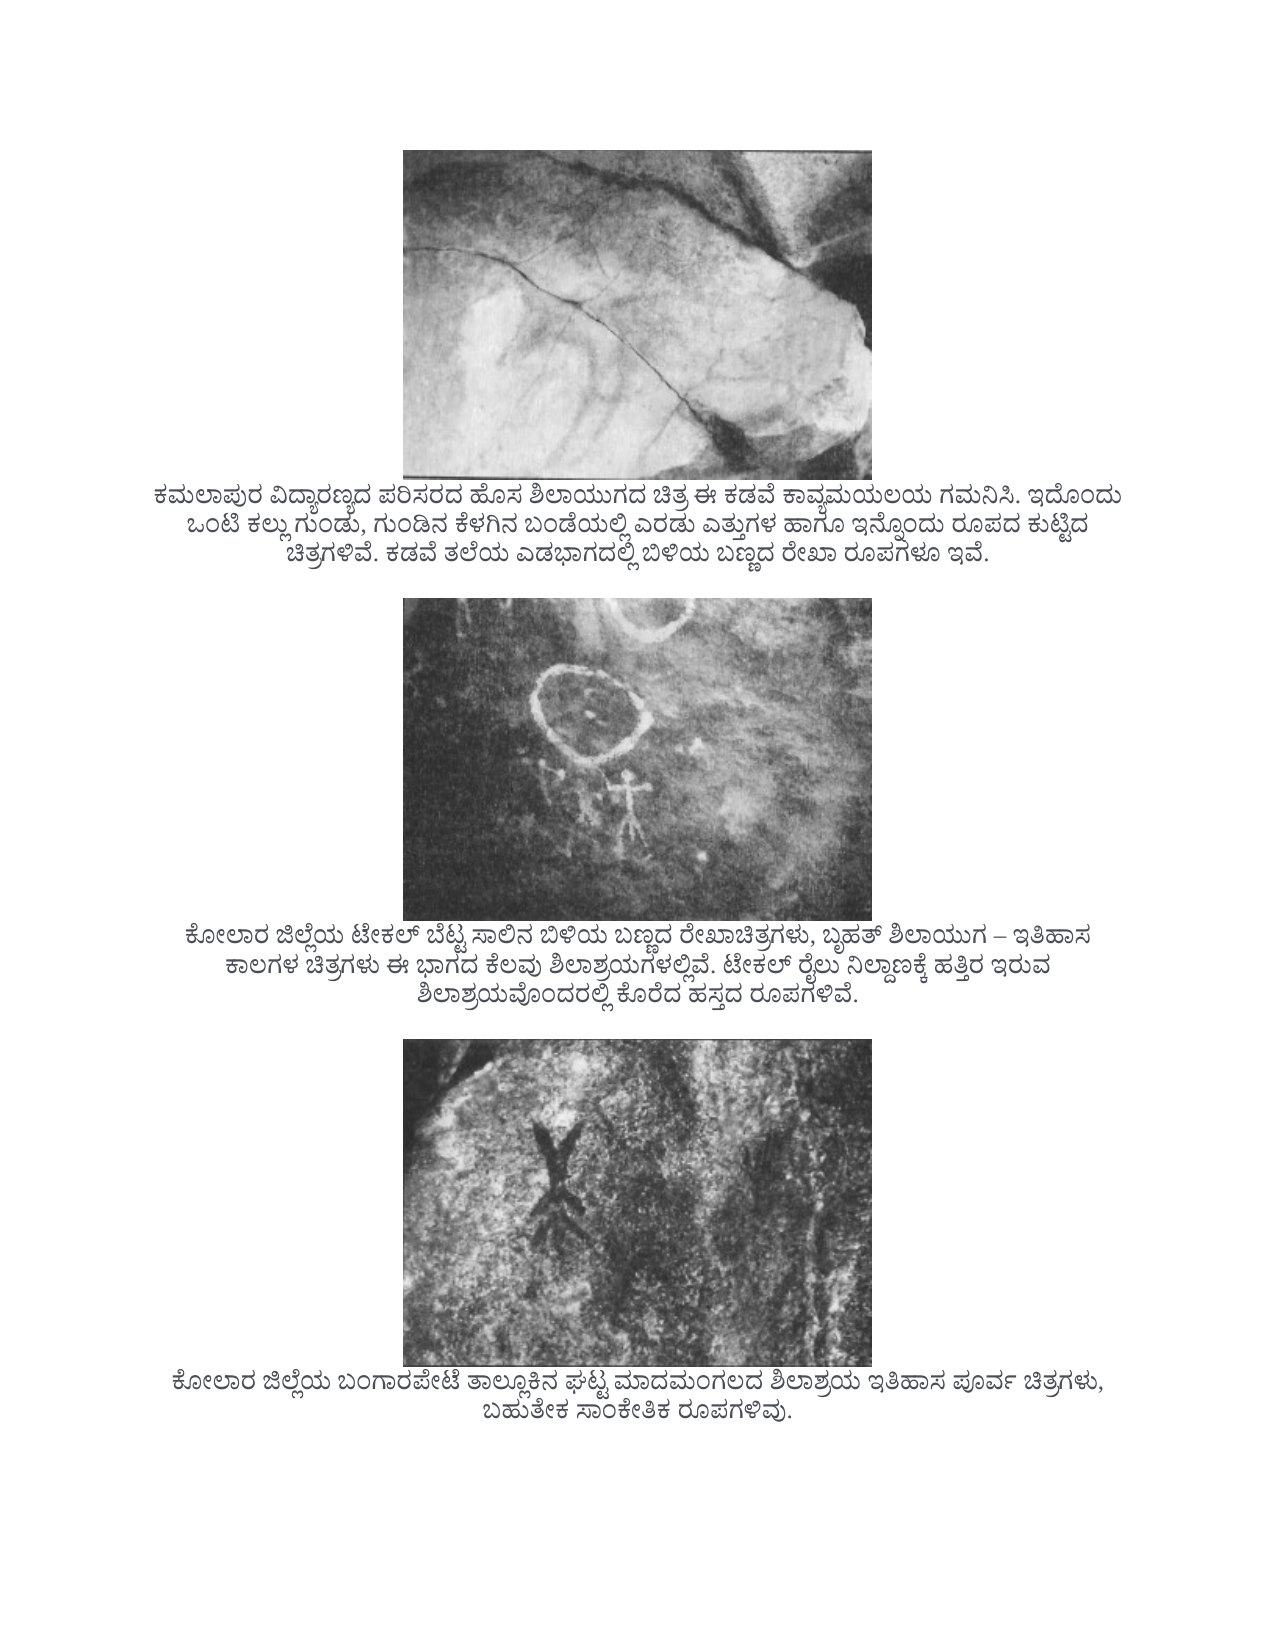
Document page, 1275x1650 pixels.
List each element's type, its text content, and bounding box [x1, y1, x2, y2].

picture [403, 150, 872, 480]
text ಕೋಲಾರ ಜಿಲ್ಲೆಯ ಟೇಕಲ್ ಬೆಟ್ಟ ಸಾಲಿನ ಬಿಳಿಯ ಬಣ್ಣದ ರೇಖಾಚಿತ್ರಗಳು, ಬೃಹತ್ ಶಿಲಾಯುಗ – ಇತಿಹಾಸ ಕಾಲಗಳ ಚಿತ್ರಗಳು ಈ ಭಾಗದ ಕೆಲವು ಶಿಲಾಶ್ರಯಗಳಲ್ಲಿವೆ. ಟೇಕಲ್ ರೈಲು ನಿಲ್ದಾಣಕ್ಕೆ ಹತ್ತಿರ ಇರುವ ಶಿಲಾಶ್ರಯವೊಂದರಲ್ಲಿ ಕೊರೆದ ಹಸ್ತದ ರೂಪಗಳಿವೆ. [150, 921, 1125, 1008]
text ಕೋಲಾರ ಜಿಲ್ಲೆಯ ಬಂಗಾರಪೇಟೆ ತಾಲ್ಲೂಕಿನ ಘಟ್ಟ ಮಾದಮಂಗಲದ ಶಿಲಾಶ್ರಯ ಇತಿಹಾಸ ಪೂರ್ವ ಚಿತ್ರಗಳು, ಬಹುತೇಕ ಸಾಂಕೇತಿಕ ರೂಪಗಳಿವು. [150, 1366, 1125, 1425]
text ಕಮಲಾಪುರ ವಿದ್ಯಾರಣ್ಯದ ಪರಿಸರದ ಹೊಸ ಶಿಲಾಯುಗದ ಚಿತ್ರ ಈ ಕಡವೆ ಕಾವ್ಯಮಯಲಯ ಗಮನಿಸಿ. ಇದೊಂದು ಒಂಟಿ ಕಲ್ಲು ಗುಂಡು, ಗುಂಡಿನ ಕೆಳಗಿನ ಬಂಡೆಯಲ್ಲಿ ಎರಡು ಎತ್ತುಗಳ ಹಾಗೂ ಇನ್ನೊಂದು ರೂಪದ ಕುಟ್ಟಿದ ಚಿತ್ರಗಳಿವೆ. ಕಡವೆ ತಲೆಯ ಎಡಭಾಗದಲ್ಲಿ ಬಿಳಿಯ ಬಣ್ಣದ ರೇಖಾ ರೂಪಗಳೂ ಇವೆ. [150, 480, 1125, 567]
picture [403, 598, 872, 921]
picture [403, 1039, 872, 1367]
